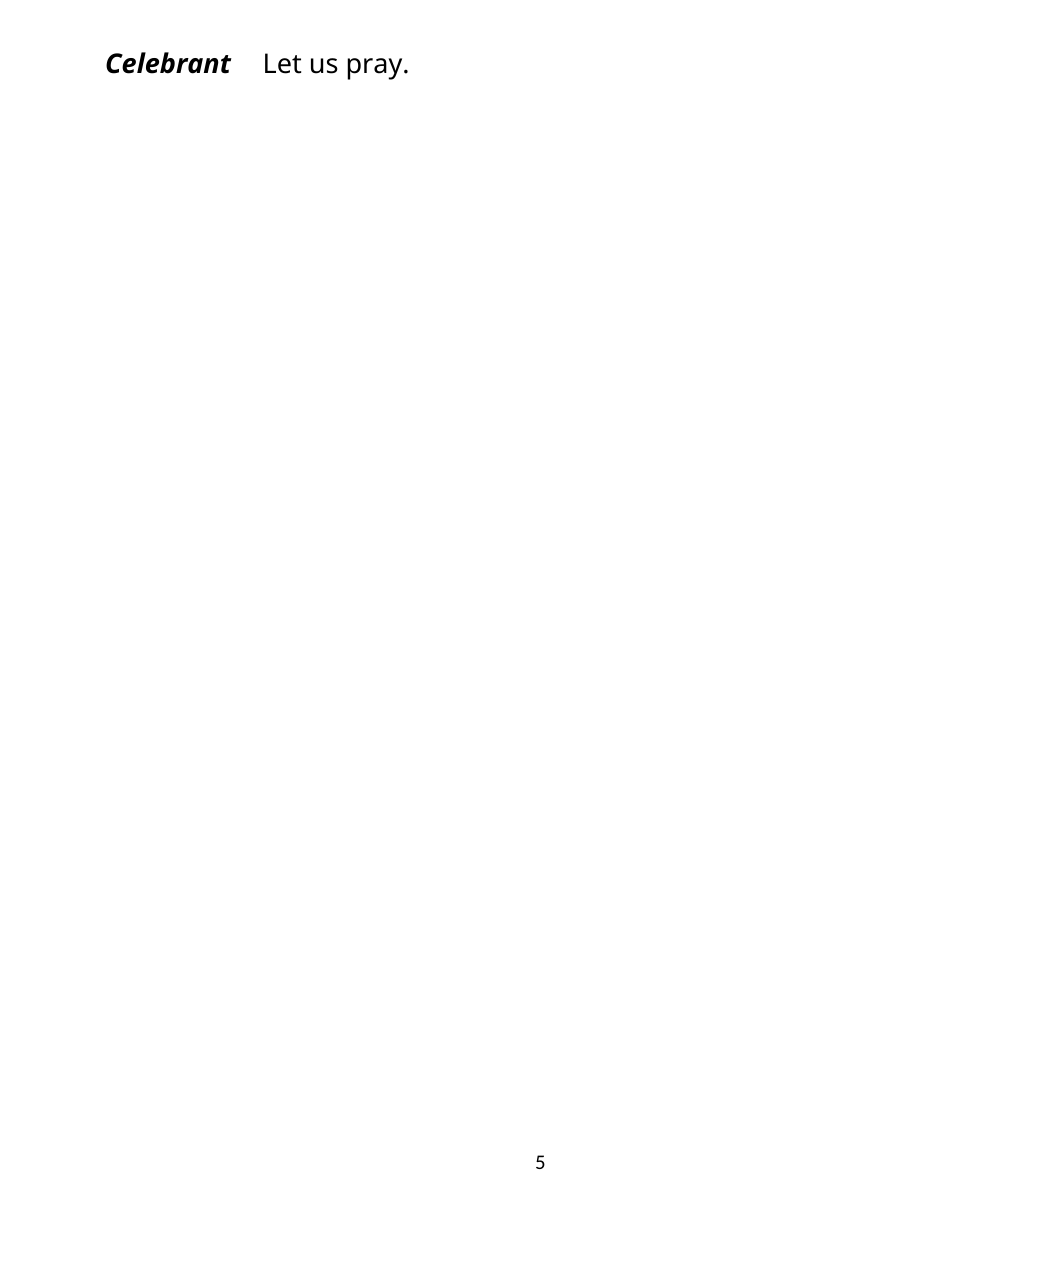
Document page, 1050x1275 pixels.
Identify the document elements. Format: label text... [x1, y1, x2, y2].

text Celebrant Let us pray. [105, 45, 1005, 82]
